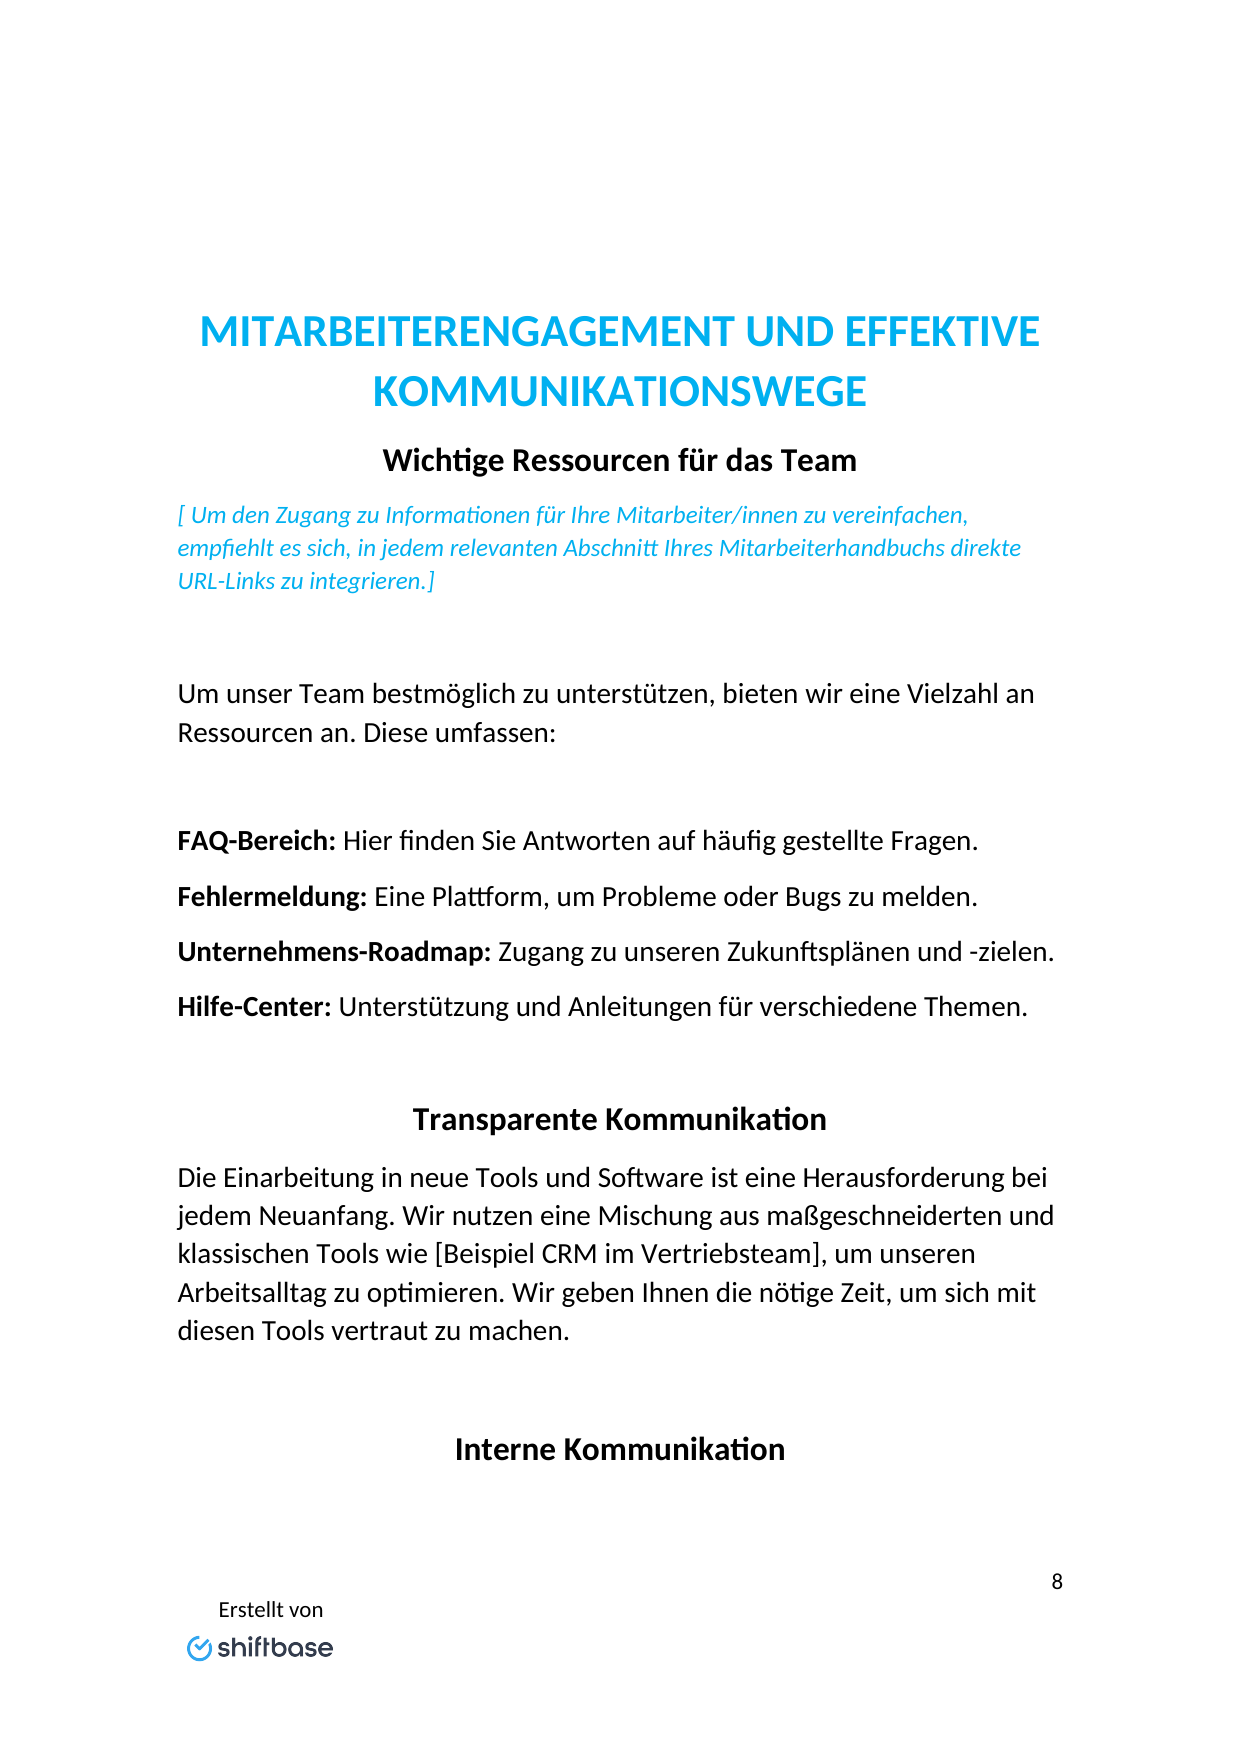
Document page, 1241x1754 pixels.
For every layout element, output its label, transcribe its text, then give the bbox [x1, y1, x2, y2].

text Hilfe-Center: Unterstützung und Anleitungen für verschiedene Themen. [177, 988, 1063, 1023]
text Interne Kommunikation [177, 1428, 1063, 1469]
text Um unser Team bestmöglich zu unterstützen, bieten wir eine Vielzahl an Ressourcen an. Diese umfassen: [177, 676, 1063, 749]
picture [182, 1622, 338, 1675]
text [ Um den Zugang zu Informationen für Ihre Mitarbeiter/innen zu vereinfachen, empfiehlt es sich, in jedem relevanten Abschnitt Ihres Mitarbeiterhandbuchs direkte URL-Links zu integrieren.] [177, 499, 1063, 596]
text Wichtige Ressourcen für das Team [177, 439, 1063, 479]
text Transparente Kommunikation [177, 1098, 1063, 1139]
text MITARBEITERENGAGEMENT UND EFFEKTIVE KOMMUNIKATIONSWEGE [177, 302, 1063, 418]
text Fehlermeldung: Eine Plattform, um Probleme oder Bugs zu melden. [177, 878, 1063, 913]
text Die Einarbeitung in neue Tools und Software ist eine Herausforderung bei jedem Neuanfang. Wir nutzen eine Mischung aus maßgeschneiderten und klassischen Tools wie [Beispiel CRM im Vertriebsteam], um unseren Arbeitsalltag zu optimieren. Wir geben Ihnen die nötige Zeit, um sich mit diesen Tools vertraut zu machen. [177, 1159, 1063, 1348]
text Unternehmens-Roadmap: Zugang zu unseren Zukunftsplänen und -zielen. [177, 933, 1063, 968]
text FAQ-Bereich: Hier finden Sie Antworten auf häufig gestellte Fragen. [177, 822, 1063, 858]
